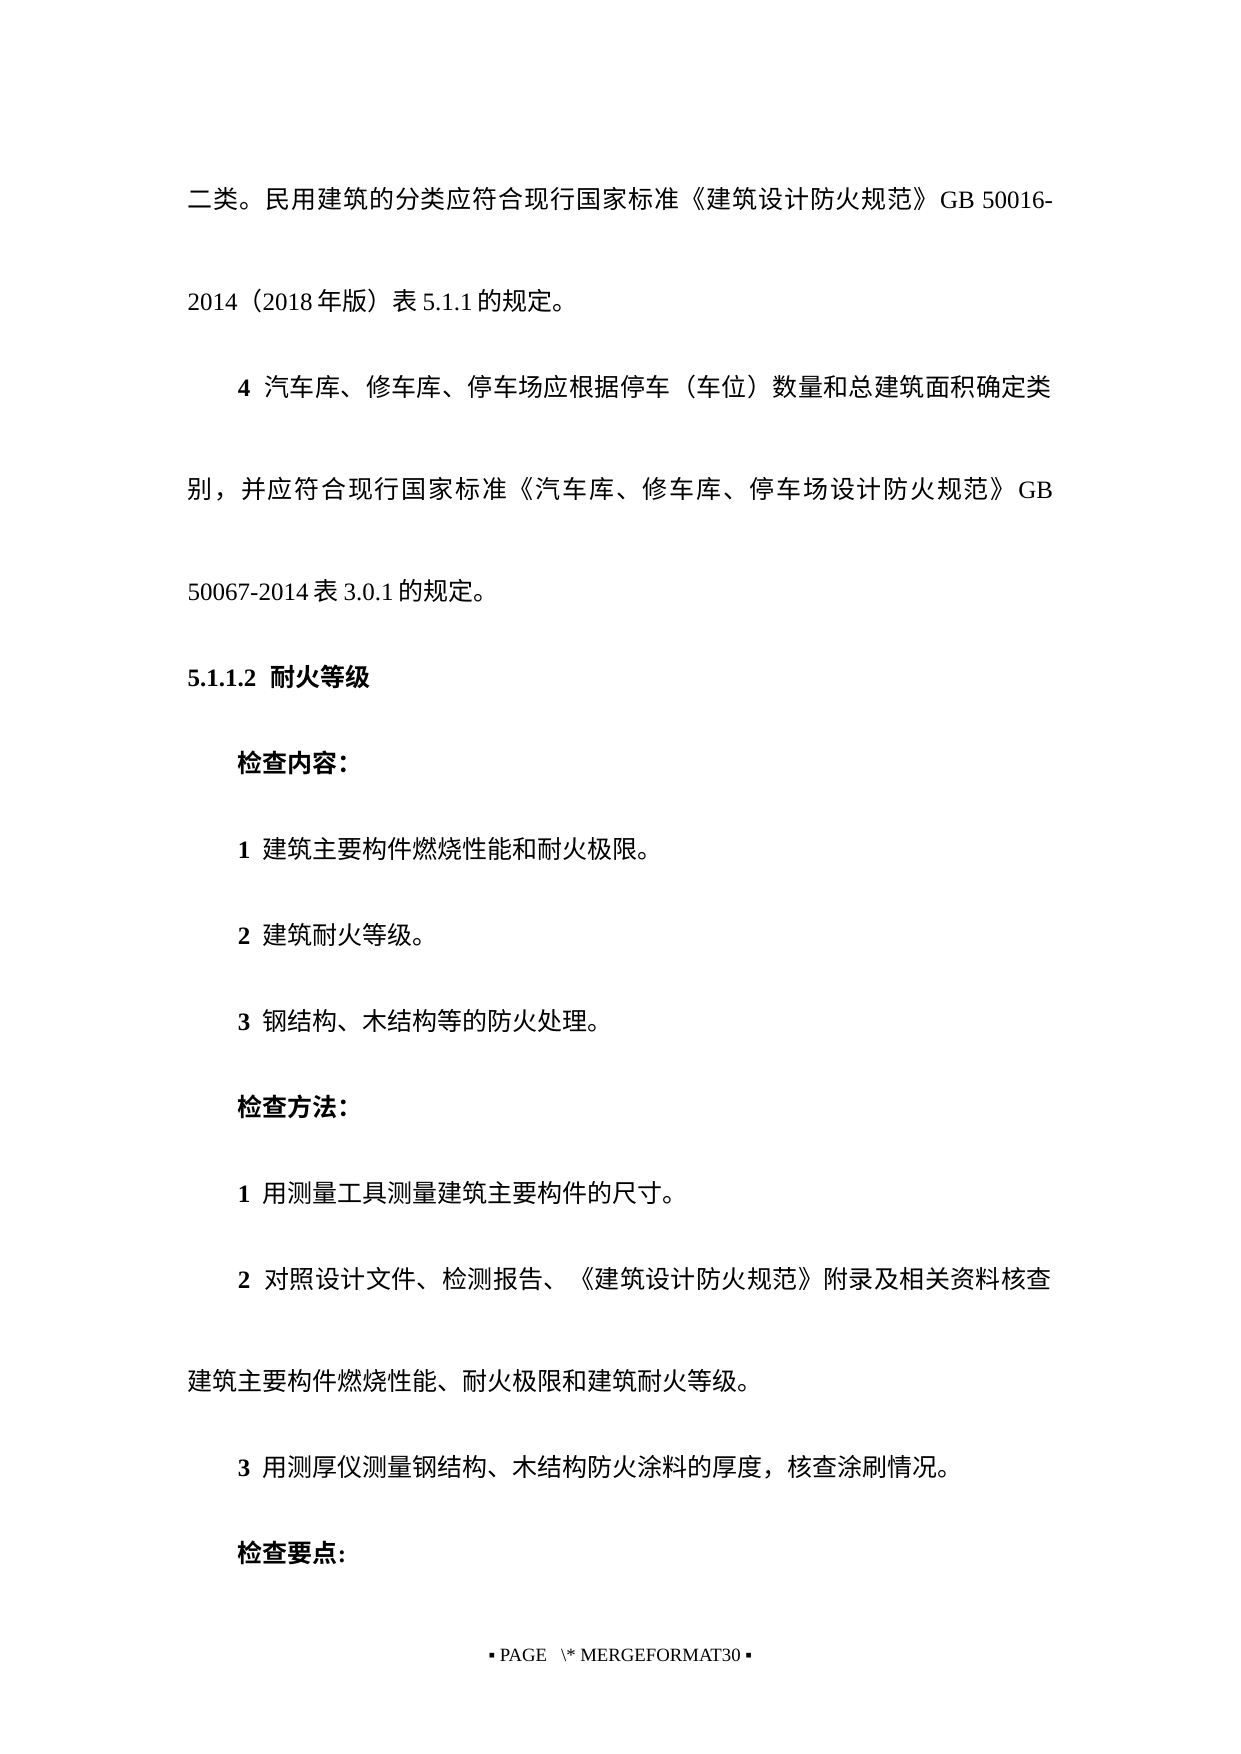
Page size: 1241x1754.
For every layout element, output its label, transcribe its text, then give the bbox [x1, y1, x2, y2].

text 1 建筑主要构件燃烧性能和耐火极限。 [187, 814, 1053, 882]
text 检查内容： [187, 728, 1053, 796]
text 1 用测量工具测量建筑主要构件的尺寸。 [187, 1158, 1053, 1226]
subtitle 耐火等级 [187, 642, 1053, 709]
text 检查方法： [187, 1072, 1053, 1140]
text 4 汽车库、修车库、停车场应根据停车（车位）数量和总建筑面积确定类别，并应符合现行国家标准《汽车库、修车库、停车场设计防火规范》GB 50067-2014表3.0.1的规定。 [187, 352, 1053, 623]
text 3 用测厚仪测量钢结构、木结构防火涂料的厚度，核查涂刷情况。 [187, 1432, 1053, 1500]
text 检查要点: [187, 1518, 1053, 1586]
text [187, 164, 1053, 334]
text 3 钢结构、木结构等的防火处理。 [187, 986, 1053, 1054]
text 2 建筑耐火等级。 [187, 900, 1053, 968]
text 2 对照设计文件、检测报告、《建筑设计防火规范》附录及相关资料核查建筑主要构件燃烧性能、耐火极限和建筑耐火等级。 [187, 1244, 1053, 1414]
